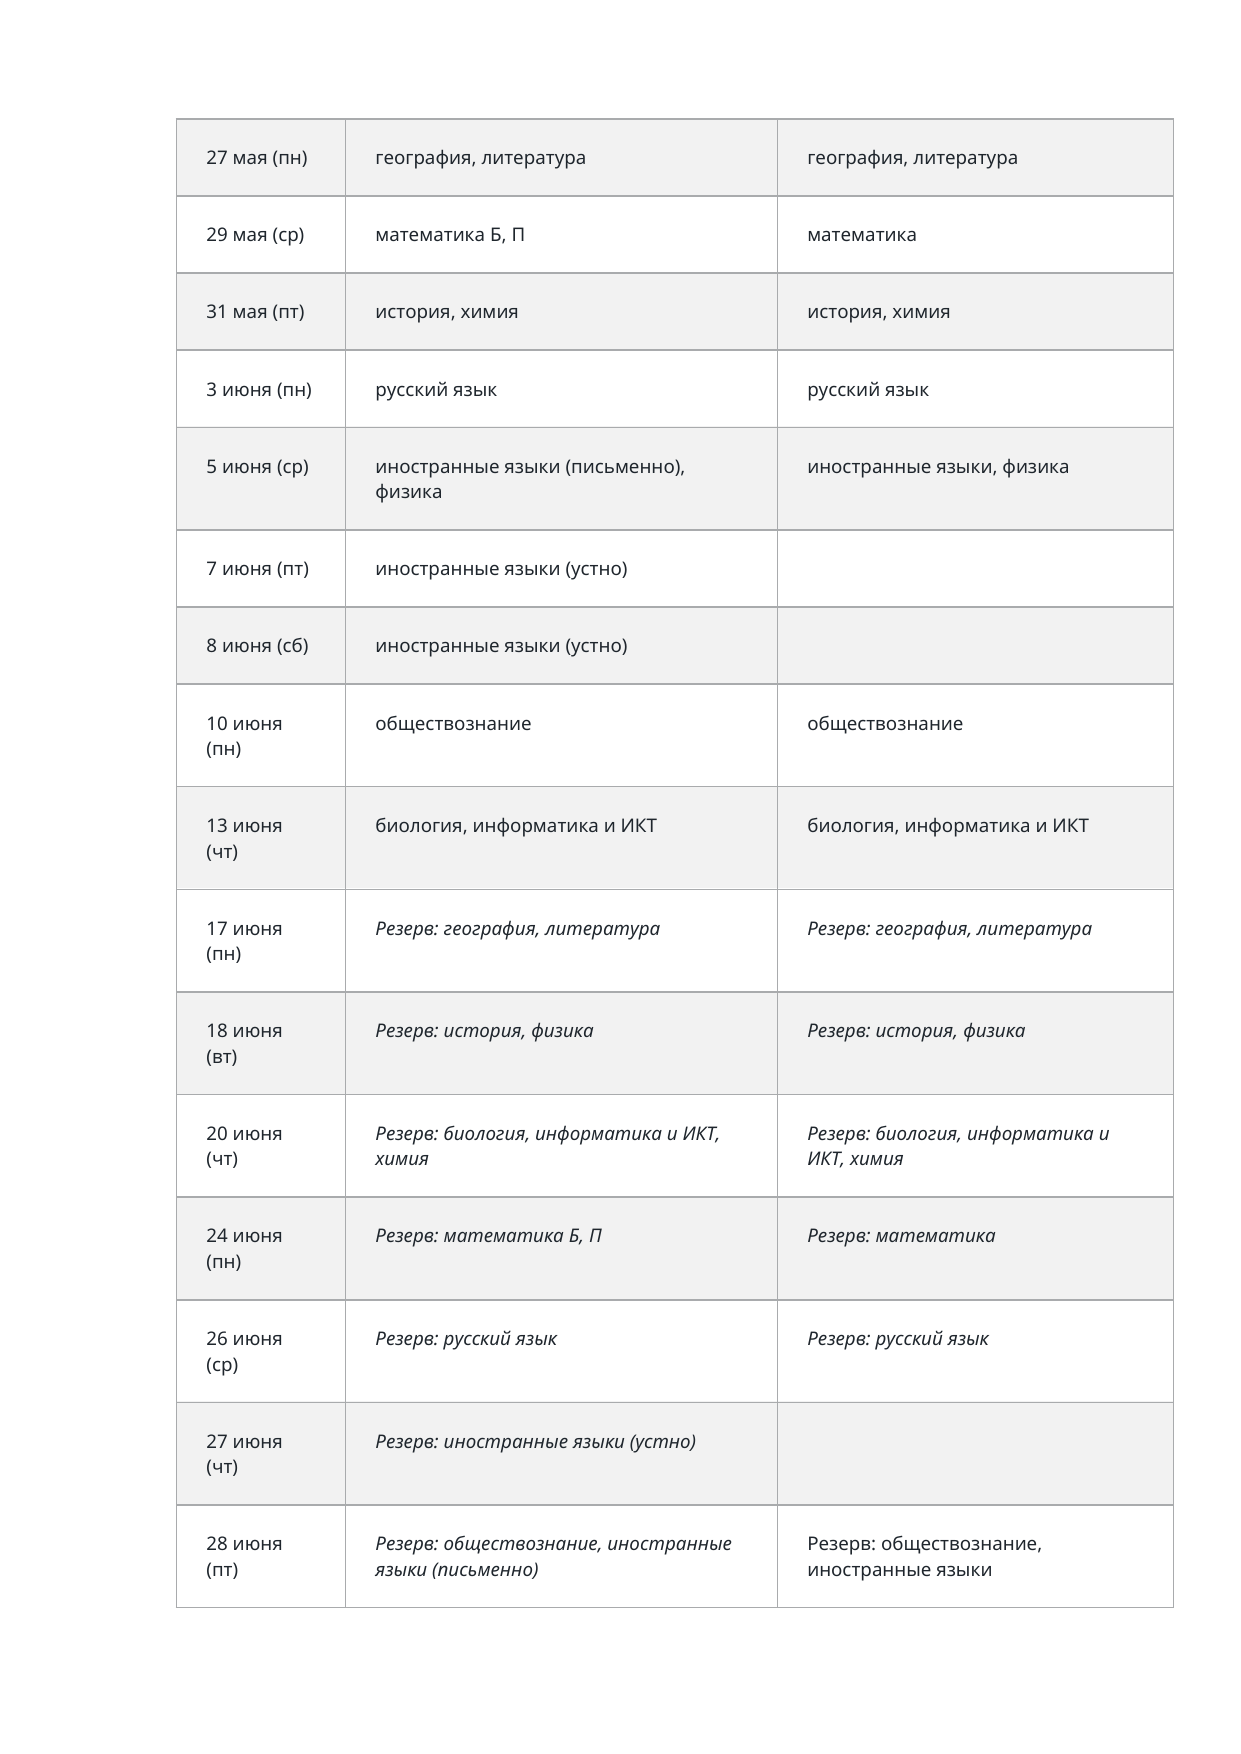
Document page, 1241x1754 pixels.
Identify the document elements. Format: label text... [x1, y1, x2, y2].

table_cell биология, информатика и ИКТ [346, 787, 777, 888]
table_cell 18 июня (вт) [177, 993, 345, 1094]
table_cell 17 июня (пн) [177, 890, 345, 991]
table_cell 13 июня (чт) [177, 787, 345, 888]
table_cell Резерв: география, литература [778, 890, 1173, 991]
table_cell Резерв: история, физика [778, 993, 1173, 1094]
table_cell 8 июня (сб) [177, 608, 345, 683]
table_cell Резерв: обществознание, иностранные языки (письменно) [346, 1506, 777, 1607]
table_cell 26 июня (ср) [177, 1301, 345, 1401]
table_cell история, химия [778, 274, 1173, 349]
table_cell Резерв: русский язык [346, 1301, 777, 1401]
table_cell Резерв: русский язык [778, 1301, 1173, 1401]
table_cell Резерв: обществознание, иностранные языки [778, 1506, 1173, 1607]
table_cell 10 июня (пн) [177, 685, 345, 786]
table_cell 28 июня (пт) [177, 1506, 345, 1607]
table_cell 27 июня (чт) [177, 1403, 345, 1504]
table_cell Резерв: математика [778, 1198, 1173, 1299]
table_cell 7 июня (пт) [177, 531, 345, 606]
table_cell иностранные языки (устно) [346, 531, 777, 606]
table_cell [778, 608, 1173, 683]
table_cell русский язык [346, 351, 777, 426]
table_cell русский язык [778, 351, 1173, 426]
table_cell [778, 531, 1173, 606]
table_cell 27 мая (пн) [177, 120, 345, 195]
table_cell Резерв: иностранные языки (устно) [346, 1403, 777, 1504]
table_cell география, литература [778, 120, 1173, 195]
table_cell иностранные языки (устно) [346, 608, 777, 683]
table_cell иностранные языки (письменно), физика [346, 428, 777, 529]
table_cell биология, информатика и ИКТ [778, 787, 1173, 888]
table_cell иностранные языки, физика [778, 428, 1173, 529]
table_cell история, химия [346, 274, 777, 349]
table_cell география, литература [346, 120, 777, 195]
table_cell 31 мая (пт) [177, 274, 345, 349]
table_cell 20 июня (чт) [177, 1095, 345, 1196]
table_cell обществознание [346, 685, 777, 786]
table_cell 5 июня (ср) [177, 428, 345, 529]
table_cell Резерв: математика Б, П [346, 1198, 777, 1299]
table_cell 24 июня (пн) [177, 1198, 345, 1299]
table_cell [778, 1403, 1173, 1504]
table_cell Резерв: география, литература [346, 890, 777, 991]
table_cell математика Б, П [346, 197, 777, 272]
table_cell Резерв: история, физика [346, 993, 777, 1094]
table_cell 29 мая (ср) [177, 197, 345, 272]
table_cell 3 июня (пн) [177, 351, 345, 426]
table_cell математика [778, 197, 1173, 272]
table_cell Резерв: биология, информатика и ИКТ, химия [778, 1095, 1173, 1196]
table_cell обществознание [778, 685, 1173, 786]
table_cell Резерв: биология, информатика и ИКТ, химия [346, 1095, 777, 1196]
